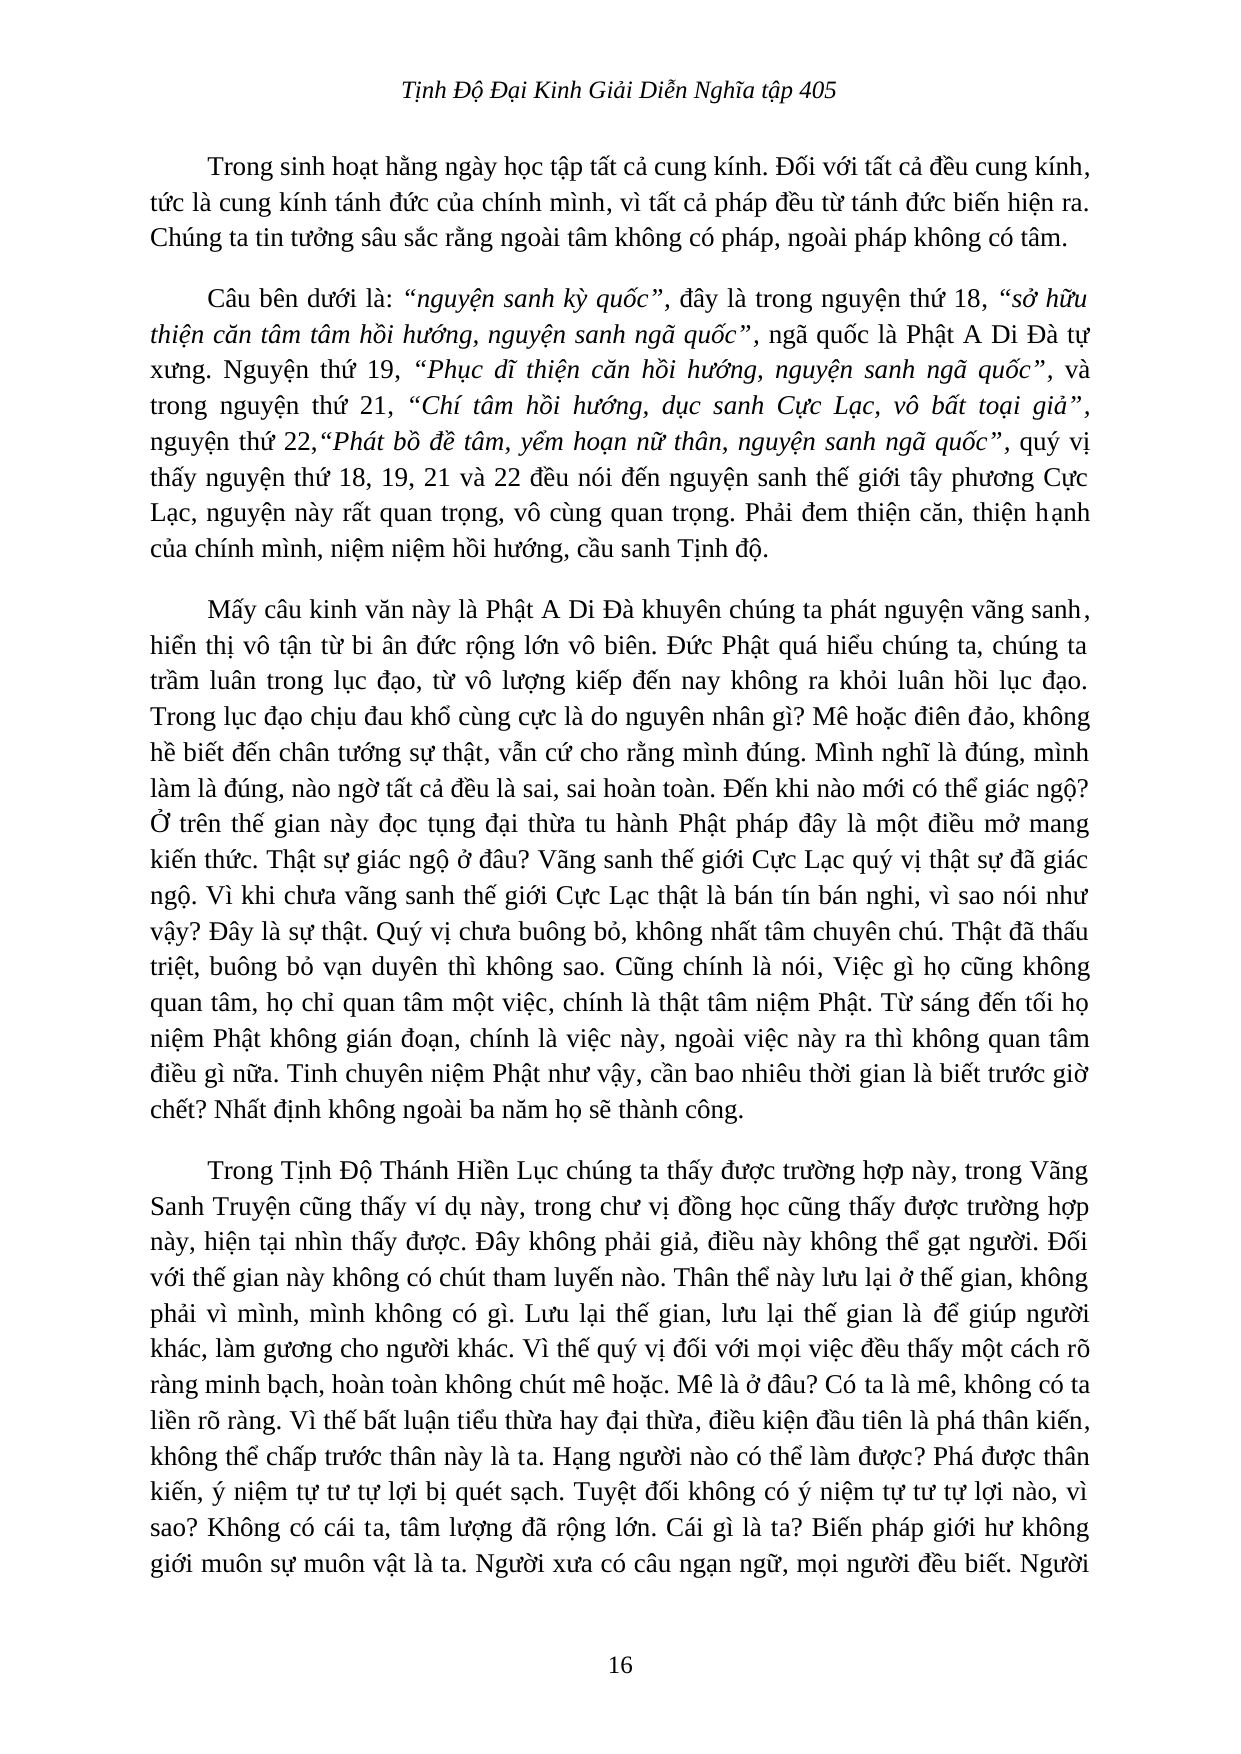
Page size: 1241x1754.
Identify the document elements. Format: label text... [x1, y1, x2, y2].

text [150, 1154, 1090, 1578]
text Trong sinh hoạt hằng ngày học tập tất cả cung kính. Đối với tất cả đều cung kính, tức là cung kính tánh đức của chính mình, vì tất cả pháp đều từ tánh đức biến hiện ra. Chúng ta tin tưởng sâu sắc rằng ngoài tâm không có pháp, ngoài pháp không có tâm. [150, 150, 1090, 253]
text Câu bên dưới là: “nguyện sanh kỳ quốc”, đây là trong nguyện thứ 18, “sở hữu thiện căn tâm tâm hồi hướng, nguyện sanh ngã quốc”, ngã quốc là Phật A Di Đà tự xưng. Nguyện thứ 19, “Phục dĩ thiện căn hồi hướng, nguyện sanh ngã quốc”, và trong nguyện thứ 21, “Chí tâm hồi hướng, dục sanh Cực Lạc, vô bất toại giả”, nguyện thứ 22,“Phát bồ đề tâm, yểm hoạn nữ thân, nguyện sanh ngã quốc”, quý vị thấy nguyện thứ 18, 19, 21 và 22 đều nói đến nguyện sanh thế giới tây phương Cực Lạc, nguyện này rất quan trọng, vô cùng quan trọng. Phải đem thiện căn, thiện hạnh của chính mình, niệm niệm hồi hướng, cầu sanh Tịnh độ. [150, 282, 1090, 563]
text Mấy câu kinh văn này là Phật A Di Đà khuyên chúng ta phát nguyện vãng sanh, hiển thị vô tận từ bi ân đức rộng lớn vô biên. Đức Phật quá hiểu chúng ta, chúng ta trầm luân trong lục đạo, từ vô lượng kiếp đến nay không ra khỏi luân hồi lục đạo. Trong lục đạo chịu đau khổ cùng cực là do nguyên nhân gì? Mê hoặc điên đảo, không hề biết đến chân tướng sự thật, vẫn cứ cho rằng mình đúng. Mình nghĩ là đúng, mình làm là đúng, nào ngờ tất cả đều là sai, sai hoàn toàn. Đến khi nào mới có thể giác ngộ? Ở trên thế gian này đọc tụng đại thừa tu hành Phật pháp đây là một điều mở mang kiến thức. Thật sự giác ngộ ở đâu? Vãng sanh thế giới Cực Lạc quý vị thật sự đã giác ngộ. Vì khi chưa vãng sanh thế giới Cực Lạc thật là bán tín bán nghi, vì sao nói như vậy? Đây là sự thật. Quý vị chưa buông bỏ, không nhất tâm chuyên chú. Thật đã thấu triệt, buông bỏ vạn duyên thì không sao. Cũng chính là nói, Việc gì họ cũng không quan tâm, họ chỉ quan tâm một việc, chính là thật tâm niệm Phật. Từ sáng đến tối họ niệm Phật không gián đoạn, chính là việc này, ngoài việc này ra thì không quan tâm điều gì nữa. Tinh chuyên niệm Phật như vậy, cần bao nhiêu thời gian là biết trước giờ chết? Nhất định không ngoài ba năm họ sẽ thành công. [150, 593, 1090, 1124]
